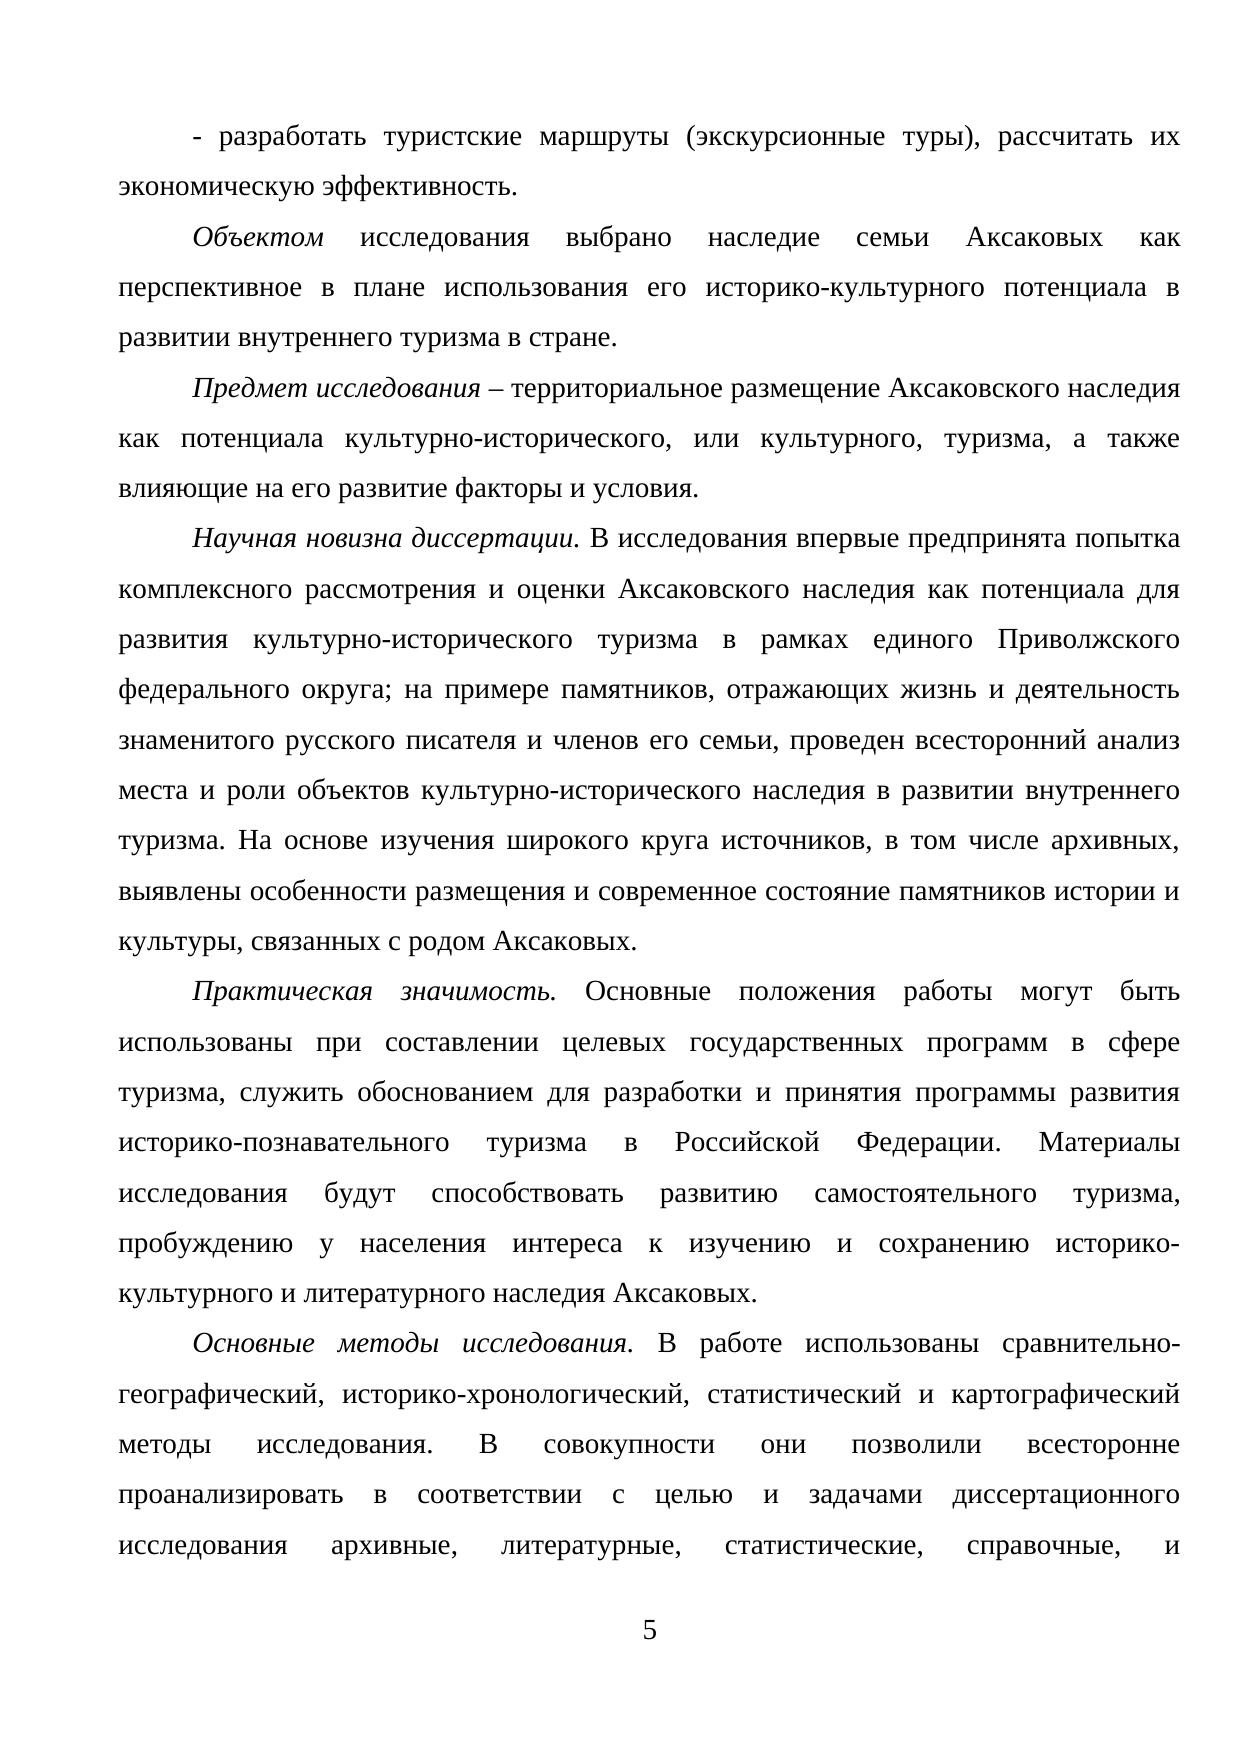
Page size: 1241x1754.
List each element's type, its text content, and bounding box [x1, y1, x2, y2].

text Практическая значимость. Основные положения работы могут быть использованы при составлении целевых государственных программ в сфере туризма, служить обоснованием для разработки и принятия программы развития историко-познавательного туризма в Российской Федерации. Материалы исследования будут способствовать развитию самостоятельного туризма, пробуждению у населения интереса к изучению и сохранению историко-культурного и литературного наследия Аксаковых. [118, 973, 1181, 1309]
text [118, 1326, 1181, 1560]
text Научная новизна диссертации. В исследования впервые предпринята попытка комплексного рассмотрения и оценки Аксаковского наследия как потенциала для развития культурно-исторического туризма в рамках единого Приволжского федерального округа; на примере памятников, отражающих жизнь и деятельность знаменитого русского писателя и членов его семьи, проведен всесторонний анализ места и роли объектов культурно-исторического наследия в развитии внутреннего туризма. На основе изучения широкого круга источников, в том числе архивных, выявлены особенности размещения и современное состояние памятников истории и культуры, связанных с родом Аксаковых. [118, 521, 1181, 957]
text Предмет исследования – территориальное размещение Аксаковского наследия как потенциала культурно-исторического, или культурного, туризма, а также влияющие на его развитие факторы и условия. [118, 370, 1181, 504]
text - разработать туристские маршруты (экскурсионные туры), рассчитать их экономическую эффективность. [118, 118, 1181, 202]
text Объектом исследования выбрано наследие семьи Аксаковых как перспективное в плане использования его историко-культурного потенциала в развитии внутреннего туризма в стране. [118, 219, 1181, 353]
